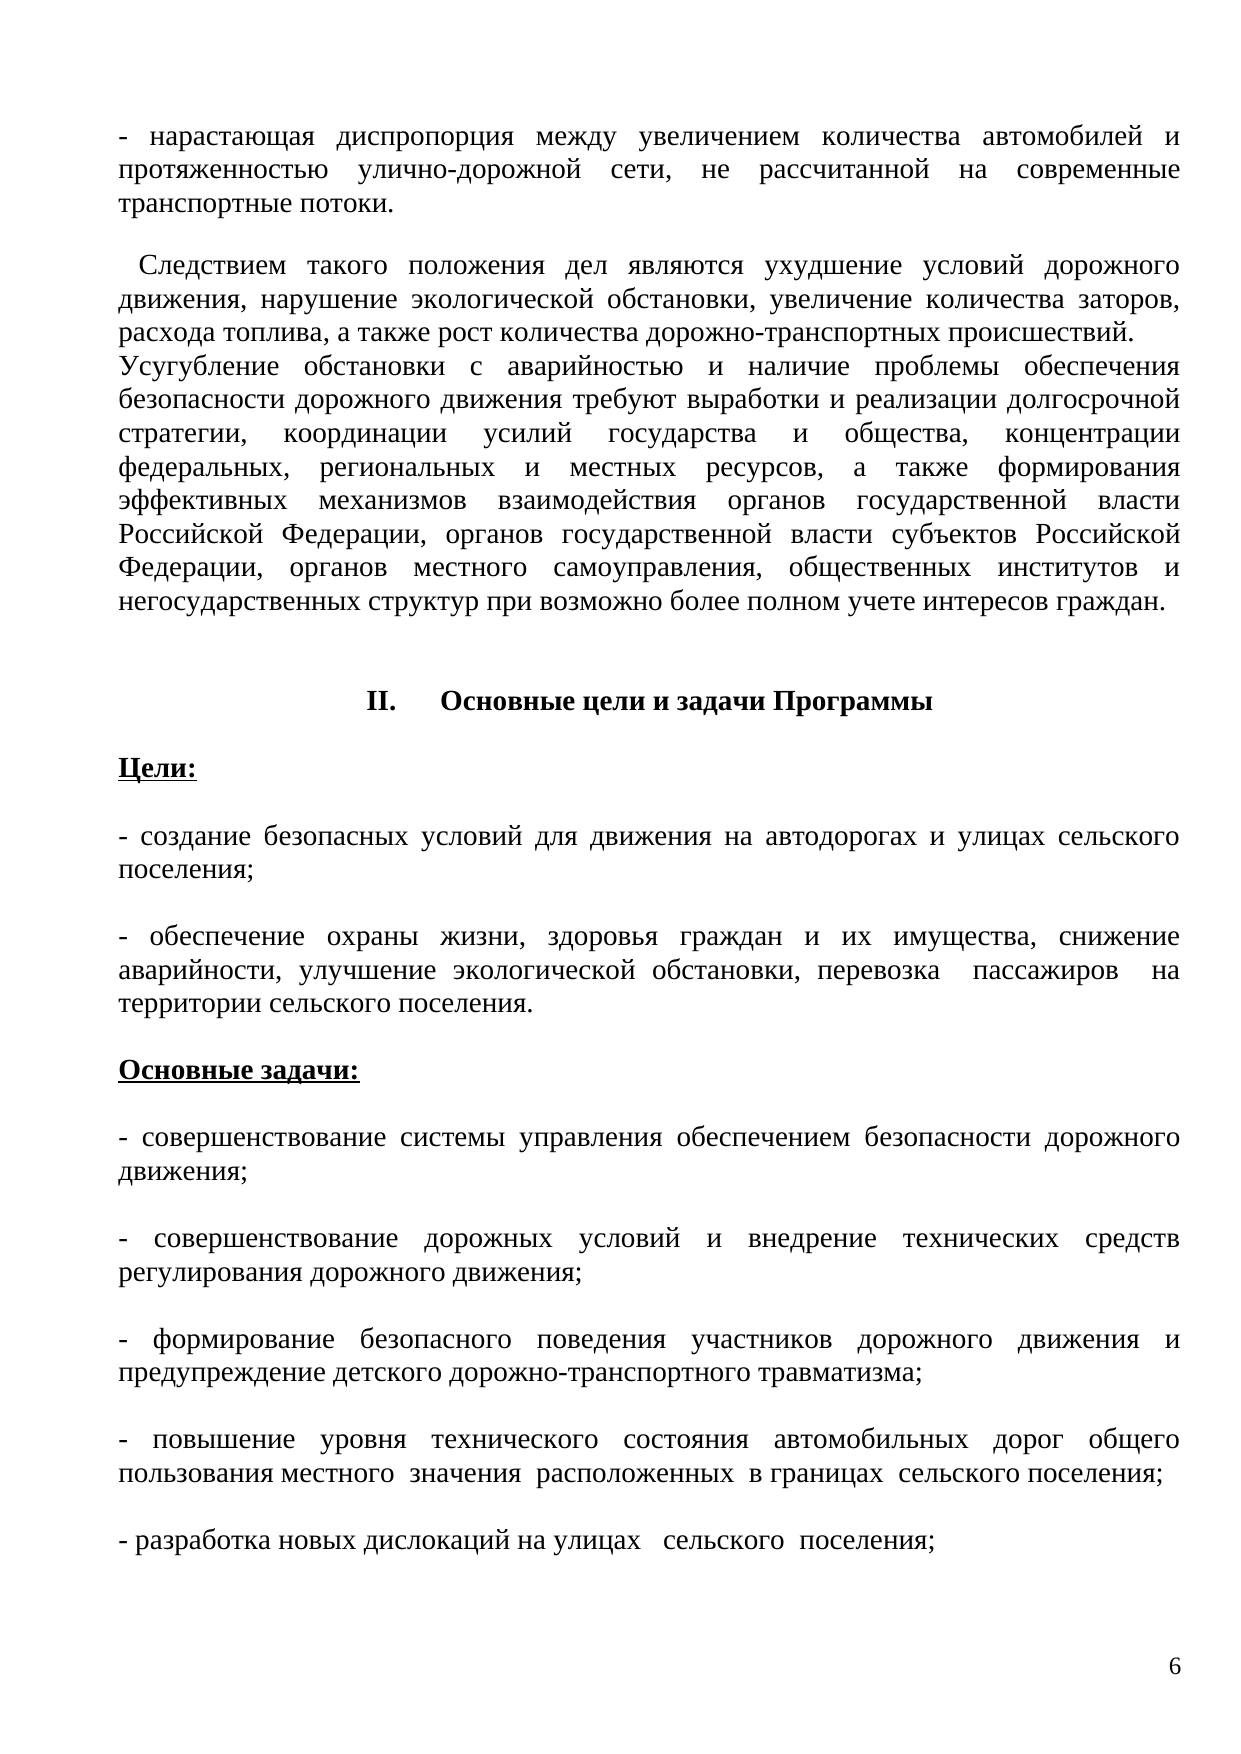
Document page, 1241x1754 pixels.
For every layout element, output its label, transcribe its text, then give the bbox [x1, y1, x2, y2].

text Усугубление обстановки с аварийностью и наличие проблемы обеспечения безопасности дорожного движения требуют выработки и реализации долгосрочной стратегии, координации усилий государства и общества, концентрации федеральных, региональных и местных ресурсов, а также формирования эффективных механизмов взаимодействия органов государственной власти Российской Федерации, органов государственной власти субъектов Российской Федерации, органов местного самоуправления, общественных институтов и негосударственных структур при возможно более полном учете интересов граждан. [118, 348, 1181, 616]
text Основные задачи: [118, 1052, 1181, 1086]
text - создание безопасных условий для движения на автодорогах и улицах сельского поселения; [118, 818, 1181, 885]
list Основные цели и задачи Программы [118, 683, 1181, 717]
text - обеспечение охраны жизни, здоровья граждан и их имущества, снижение аварийности, улучшение экологической обстановки, перевозка пассажиров на территории сельского поселения. [118, 918, 1181, 1019]
text - формирование безопасного поведения участников дорожного движения и предупреждение детского дорожно-транспортного травматизма; [118, 1321, 1181, 1388]
text Следствием такого положения дел являются ухудшение условий дорожного движения, нарушение экологической обстановки, увеличение количества заторов, расхода топлива, а также рост количества дорожно-транспортных происшествий. [118, 247, 1181, 348]
text - повышение уровня технического состояния автомобильных дорог общего пользования местного значения расположенных в границах сельского поселения; [118, 1421, 1181, 1488]
text - совершенствование системы управления обеспечением безопасности дорожного движения; [118, 1119, 1181, 1187]
text - совершенствование дорожных условий и внедрение технических средств регулирования дорожного движения; [118, 1220, 1181, 1287]
text - нарастающая диспропорция между увеличением количества автомобилей и протяженностью улично-дорожной сети, не рассчитанной на современные транспортные потоки. [118, 118, 1181, 219]
text - разработка новых дислокаций на улицах сельского поселения; [118, 1522, 1181, 1556]
text Цели: [118, 751, 1181, 784]
